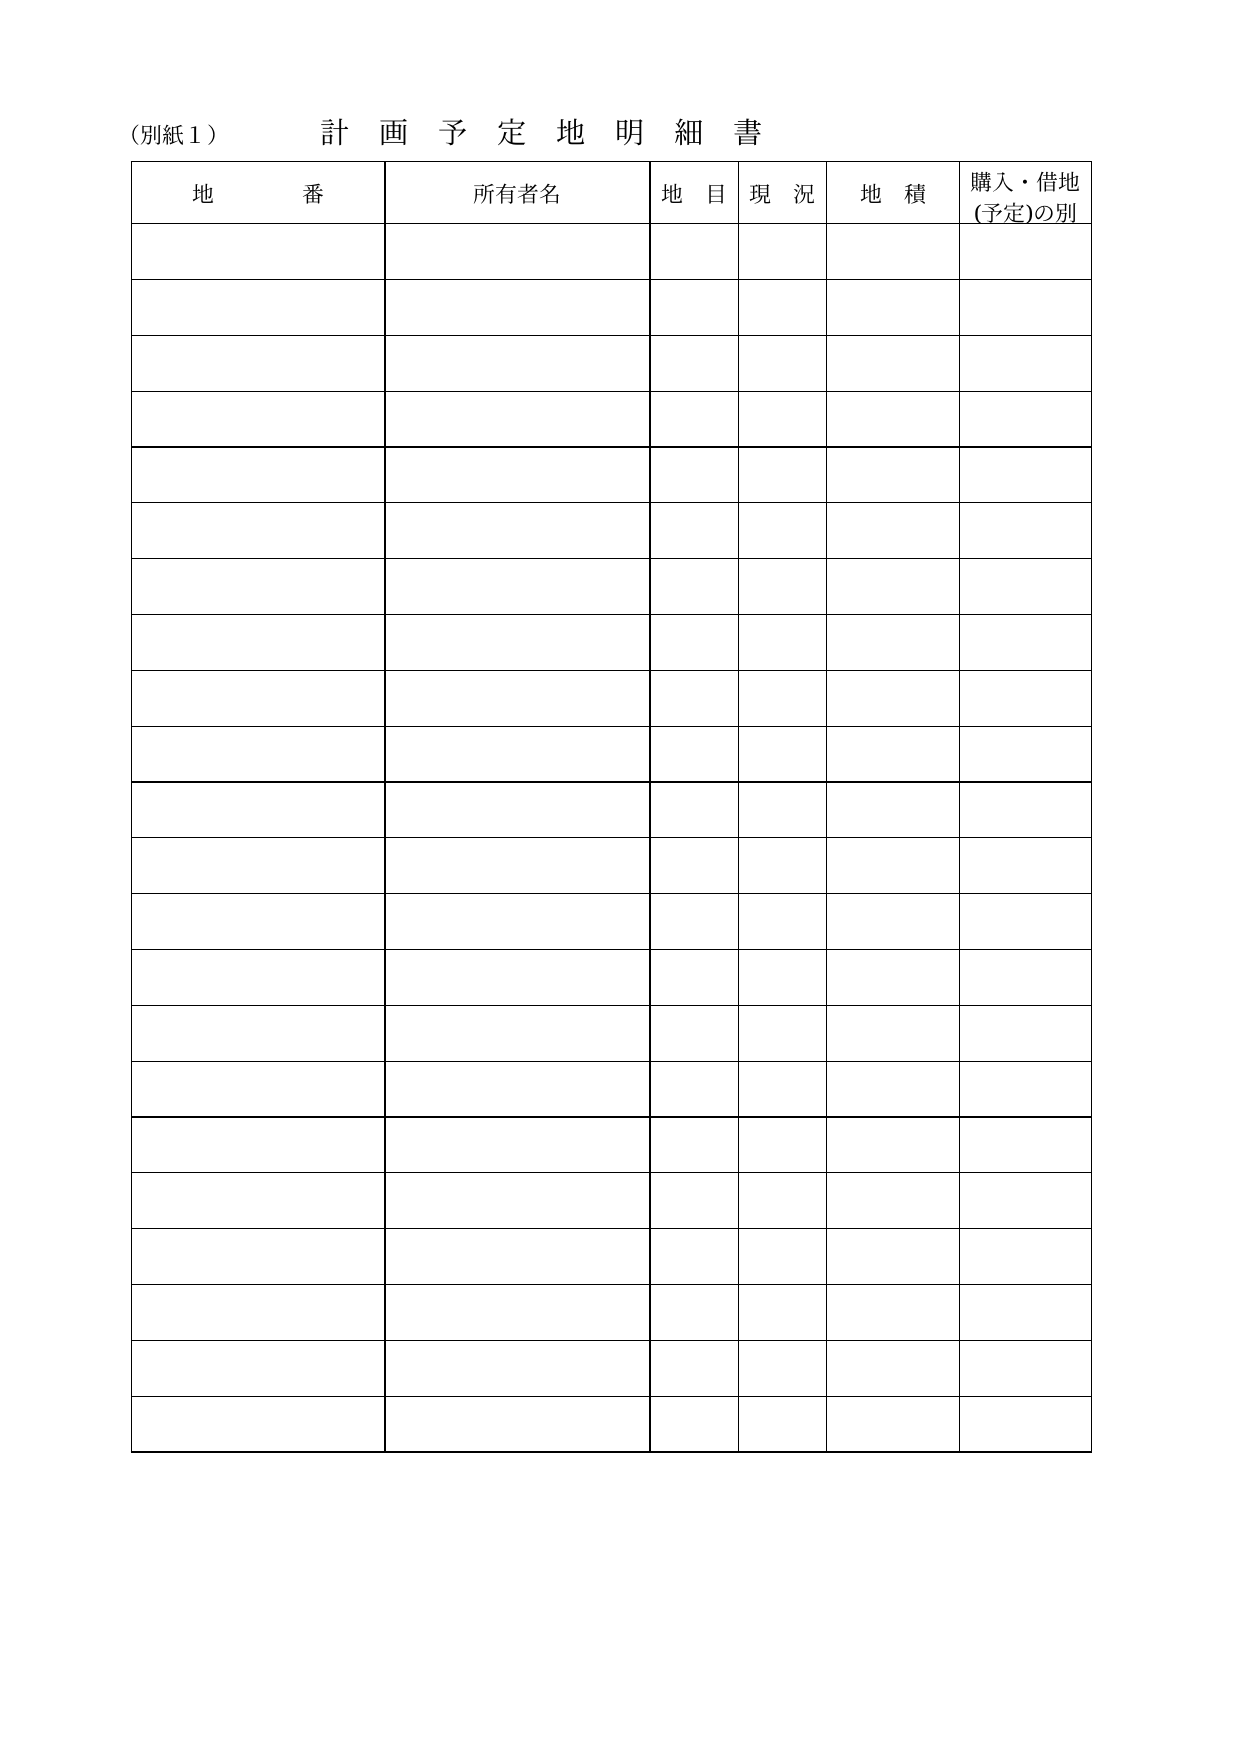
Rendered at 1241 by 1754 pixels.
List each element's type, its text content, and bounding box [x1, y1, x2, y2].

table_cell [739, 224, 826, 279]
table_cell [386, 1173, 649, 1228]
table_cell [827, 727, 959, 781]
table_cell [739, 1397, 826, 1451]
table_cell [651, 950, 738, 1005]
table_cell [739, 392, 826, 446]
table_cell [827, 559, 959, 614]
table_cell [960, 1397, 1091, 1451]
table_cell [386, 727, 649, 781]
table_cell [651, 224, 738, 279]
table_cell [386, 559, 649, 614]
table_cell [827, 1397, 959, 1451]
table_cell [651, 1062, 738, 1116]
table_cell [827, 1173, 959, 1228]
table_cell [651, 783, 738, 837]
table_cell [651, 671, 738, 726]
table_cell [739, 950, 826, 1005]
table_cell [827, 950, 959, 1005]
table_cell [386, 503, 649, 558]
table_cell [739, 894, 826, 949]
table_cell [386, 1118, 649, 1172]
table_cell [827, 783, 959, 837]
table_cell [960, 559, 1091, 614]
table_cell [386, 1285, 649, 1340]
table_cell [827, 1062, 959, 1116]
table_cell [960, 336, 1091, 391]
table_cell [960, 1341, 1091, 1396]
table_cell [132, 1173, 384, 1228]
table_cell [386, 392, 649, 446]
table_cell [132, 336, 384, 391]
table_cell [651, 1118, 738, 1172]
table_cell [651, 448, 738, 502]
table_cell [651, 336, 738, 391]
table_cell [739, 1341, 826, 1396]
table_cell [739, 1062, 826, 1116]
table_cell [960, 894, 1091, 949]
table_cell [132, 1397, 384, 1451]
table_cell [132, 280, 384, 335]
table_cell [651, 392, 738, 446]
table_cell [386, 615, 649, 670]
table_cell [386, 448, 649, 502]
table_cell [827, 1006, 959, 1061]
table_cell [739, 783, 826, 837]
table_cell [651, 1173, 738, 1228]
table_cell [960, 1062, 1091, 1116]
table_cell [386, 894, 649, 949]
table_cell [651, 503, 738, 558]
table_cell [651, 727, 738, 781]
table_cell [132, 671, 384, 726]
table_cell [386, 950, 649, 1005]
table_cell [827, 1118, 959, 1172]
table_cell [827, 224, 959, 279]
table_cell [651, 615, 738, 670]
table_cell [386, 1229, 649, 1284]
table_cell [651, 1397, 738, 1451]
table_cell [960, 1118, 1091, 1172]
table_header 所有者名 [386, 162, 649, 223]
table_cell [960, 1229, 1091, 1284]
table_cell [132, 559, 384, 614]
table_cell [960, 615, 1091, 670]
table_cell [960, 1173, 1091, 1228]
table_cell [827, 392, 959, 446]
table_cell [386, 280, 649, 335]
text （別紙１） 計 画 予 定 地 明 細 書 [118, 118, 1122, 150]
table_cell [960, 838, 1091, 893]
table_cell [827, 838, 959, 893]
table_cell [827, 280, 959, 335]
table_cell [960, 950, 1091, 1005]
table_header 地 番 [132, 162, 384, 223]
table_header 地 積 [827, 162, 959, 223]
table_cell [132, 1341, 384, 1396]
table_cell [386, 1062, 649, 1116]
table_header 地 目 [651, 162, 738, 223]
table_cell [651, 1285, 738, 1340]
table_cell [827, 671, 959, 726]
table_cell [132, 448, 384, 502]
table_cell [132, 950, 384, 1005]
table_cell [960, 224, 1091, 279]
table_header 購入・借地 (予定)の別 [960, 162, 1091, 223]
table_cell [739, 615, 826, 670]
table_cell [739, 559, 826, 614]
table_cell [739, 1006, 826, 1061]
table_cell [739, 1173, 826, 1228]
table_cell [132, 224, 384, 279]
table_cell [651, 280, 738, 335]
table_cell [827, 894, 959, 949]
table_cell [651, 559, 738, 614]
table_cell [651, 894, 738, 949]
table_cell [739, 1285, 826, 1340]
table_cell [386, 838, 649, 893]
table_cell [386, 1006, 649, 1061]
table_cell [960, 392, 1091, 446]
table_cell [132, 1062, 384, 1116]
table_cell [386, 671, 649, 726]
table_cell [386, 224, 649, 279]
table_cell [960, 1285, 1091, 1340]
table_cell [739, 503, 826, 558]
table_cell [651, 838, 738, 893]
table_cell [827, 615, 959, 670]
table_cell [132, 727, 384, 781]
table_cell [739, 336, 826, 391]
table_cell [960, 671, 1091, 726]
table_cell [960, 783, 1091, 837]
table_cell [960, 727, 1091, 781]
table_header 現 況 [739, 162, 826, 223]
table_cell [132, 1229, 384, 1284]
table_cell [827, 1229, 959, 1284]
table_cell [386, 1397, 649, 1451]
table_cell [960, 448, 1091, 502]
table_cell [132, 503, 384, 558]
table_cell [132, 894, 384, 949]
table_cell [827, 448, 959, 502]
table_cell [132, 1118, 384, 1172]
table_cell [827, 503, 959, 558]
table_cell [132, 392, 384, 446]
table_cell [651, 1006, 738, 1061]
table_cell [827, 1285, 959, 1340]
table_cell [739, 1118, 826, 1172]
table_cell [651, 1229, 738, 1284]
table_cell [132, 838, 384, 893]
table_cell [651, 1341, 738, 1396]
table_cell [739, 1229, 826, 1284]
table_cell [739, 671, 826, 726]
table_cell [960, 280, 1091, 335]
table_cell [960, 503, 1091, 558]
table_cell [132, 1285, 384, 1340]
table_cell [827, 336, 959, 391]
table_cell [132, 783, 384, 837]
table_cell [386, 1341, 649, 1396]
table_cell [386, 336, 649, 391]
table_cell [739, 838, 826, 893]
table_cell [960, 1006, 1091, 1061]
table_cell [132, 1006, 384, 1061]
table_cell [386, 783, 649, 837]
table_cell [739, 280, 826, 335]
table_cell [739, 727, 826, 781]
table_cell [739, 448, 826, 502]
table_cell [132, 615, 384, 670]
table_cell [827, 1341, 959, 1396]
